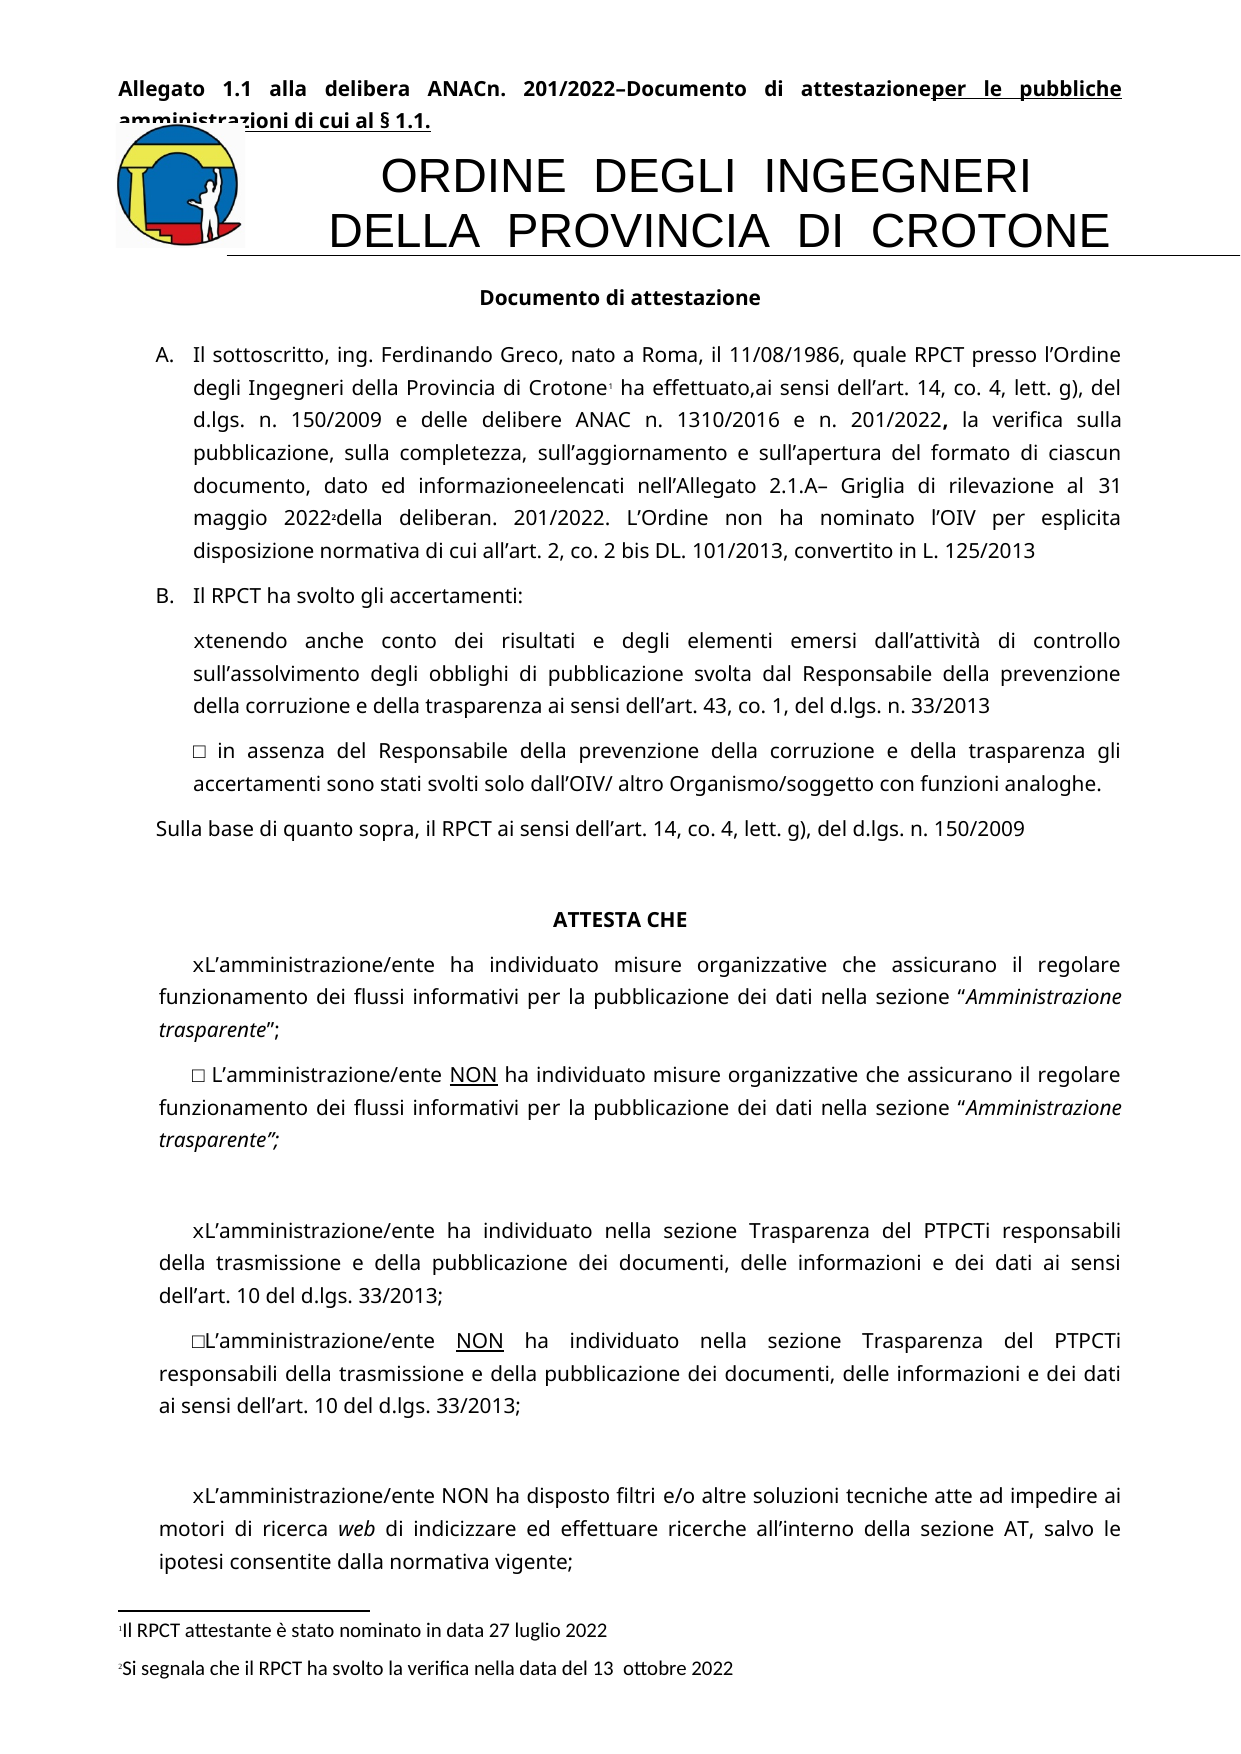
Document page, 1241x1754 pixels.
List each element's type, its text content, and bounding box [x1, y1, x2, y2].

list xl’amministrazione/ente ha individuato nella sezione Trasparenza del PTPCTi responsabili della trasmissione e della pubblicazione dei documenti, delle informazioni e dei dati ai sensi dell’art. 10 del d.lgs. 33/2013; [158, 1216, 1122, 1309]
text ATTESTA CHE [118, 905, 1122, 933]
list Sulla base di quanto sopra, il RPCT ai sensi dell’art. 14, co. 4, lett. g), del d.lgs. n. 150/2009 [156, 814, 1122, 843]
list Il RPCT ha svolto gli accertamenti: [155, 581, 1122, 609]
picture [115, 123, 246, 246]
list □l’amministrazione/ente NON ha individuato nella sezione Trasparenza del PTPCTi responsabili della trasmissione e della pubblicazione dei documenti, delle informazioni e dei dati ai sensi dell’art. 10 del d.lgs. 33/2013; [158, 1326, 1122, 1420]
subtitle ORDINE DEGLI INGEGNERI [246, 148, 1122, 203]
text DELLA PROVINCIA DI CROTONE [118, 203, 1122, 258]
list Il sottoscritto, ing. Ferdinando Greco, nato a Roma, il 11/08/1986, quale RPCT presso l’Ordine degli Ingegneri della Provincia di Crotone ha effettuato,ai sensi dell’art. 14, co. 4, lett. g), del d.lgs. n. 150/2009 e delle delibere ANAC n. 1310/2016 e n. 201/2022, la verifica sulla pubblicazione, sulla completezza, sull’aggiornamento e sull’apertura del formato di ciascun documento, dato ed informazioneelencati nell’Allegato 2.1.A– Griglia di rilevazione al 31 maggio 2022della deliberan. 201/2022. L’Ordine non ha nominato l’OIV per esplicita disposizione normativa di cui all’art. 2, co. 2 bis DL. 101/2013, convertito in L. 125/2013 [155, 340, 1122, 564]
list □ l’amministrazione/ente NON ha individuato misure organizzative che assicurano il regolare funzionamento dei flussi informativi per la pubblicazione dei dati nella sezione “Amministrazione trasparente”; [158, 1060, 1122, 1154]
list xl’amministrazione/ente ha individuato misure organizzative che assicurano il regolare funzionamento dei flussi informativi per la pubblicazione dei dati nella sezione “Amministrazione trasparente”; [158, 950, 1122, 1043]
list □ in assenza del Responsabile della prevenzione della corruzione e della trasparenza gli accertamenti sono stati svolti solo dall’OIV/ altro Organismo/soggetto con funzioni analoghe. [193, 737, 1122, 798]
list xL’amministrazione/ente NON ha disposto filtri e/o altre soluzioni tecniche atte ad impedire ai motori di ricerca web di indicizzare ed effettuare ricerche all’interno della sezione AT, salvo le ipotesi consentite dalla normativa vigente; [158, 1482, 1122, 1575]
text Documento di attestazione [118, 283, 1122, 311]
list xtenendo anche conto dei risultati e degli elementi emersi dall’attività di controllo sull’assolvimento degli obblighi di pubblicazione svolta dal Responsabile della prevenzione della corruzione e della trasparenza ai sensi dell’art. 43, co. 1, del d.lgs. n. 33/2013 [193, 626, 1122, 720]
